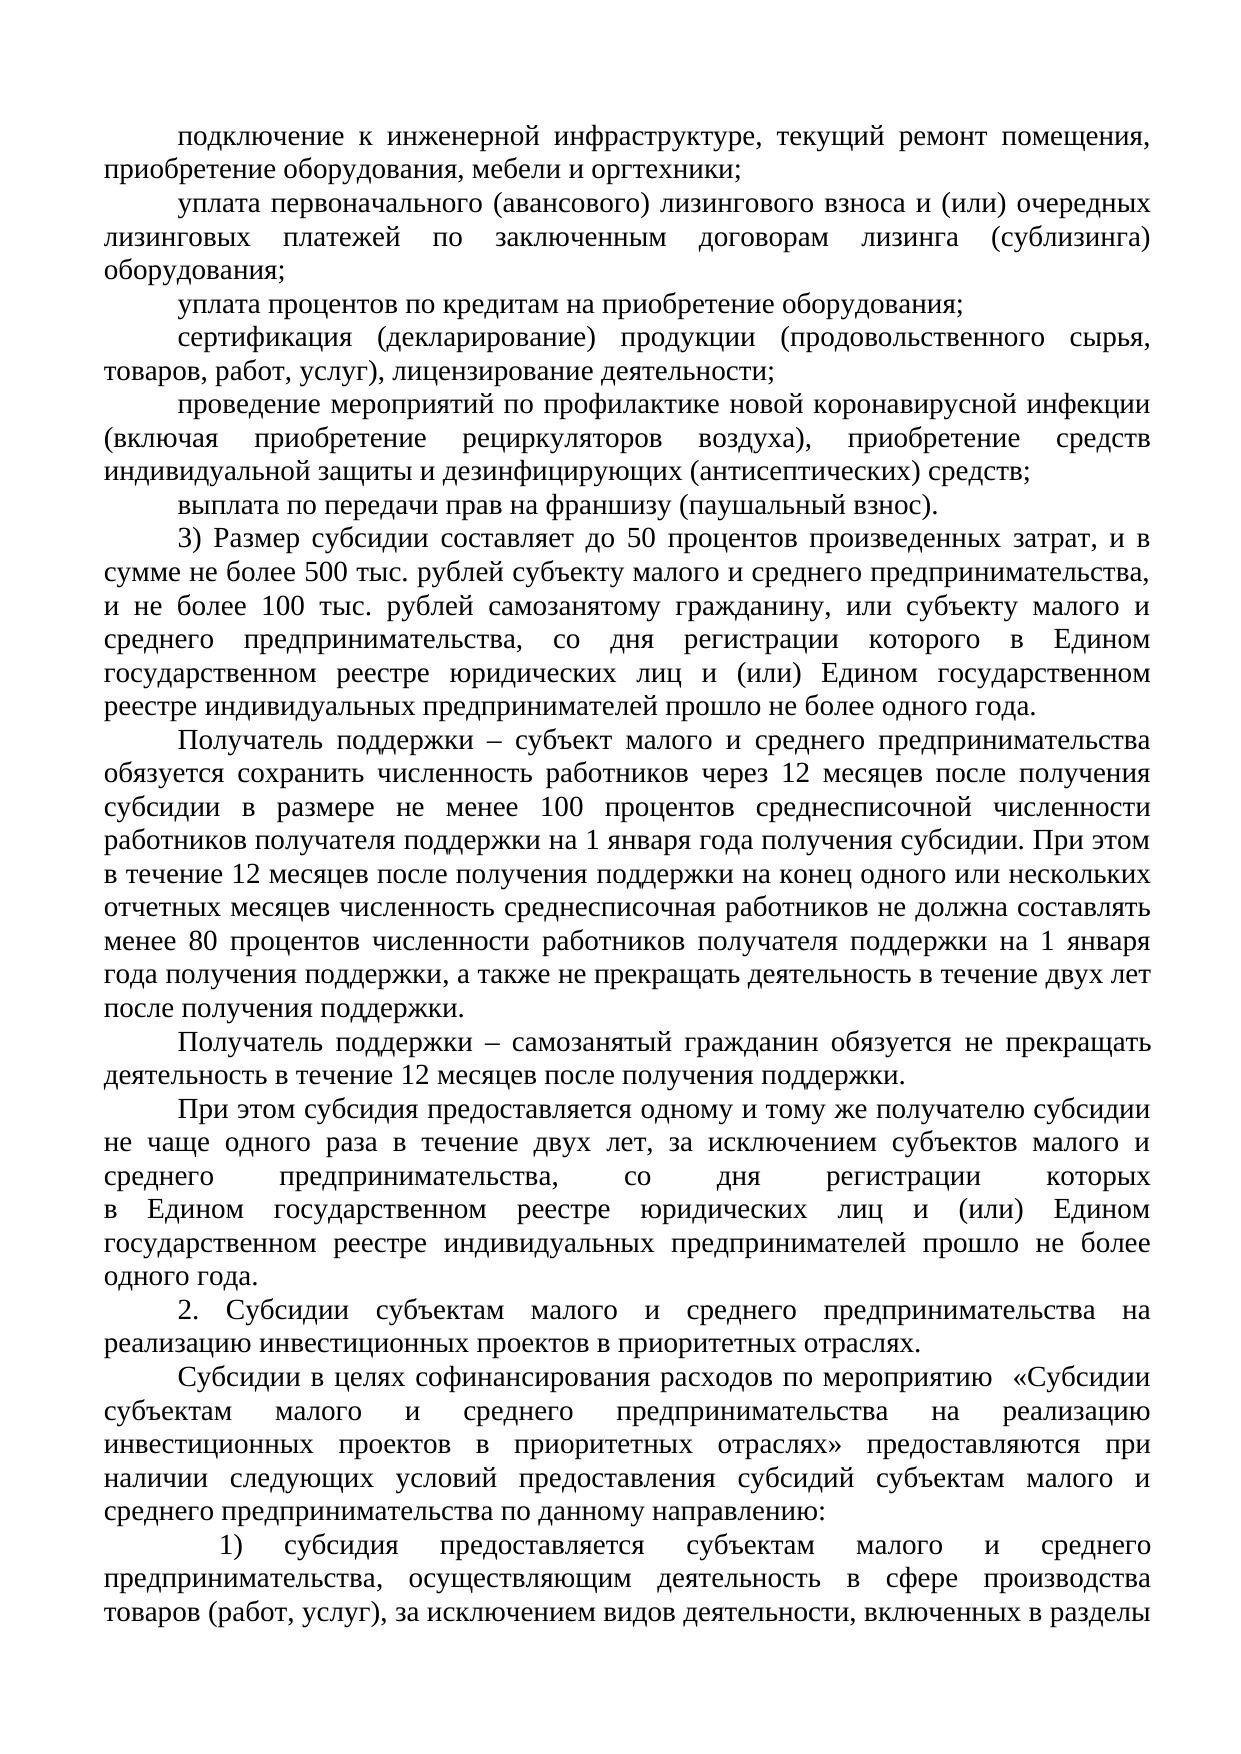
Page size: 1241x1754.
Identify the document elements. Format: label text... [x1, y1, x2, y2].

text сертификация (декларирование) продукции (продовольственного сырья, товаров, работ, услуг), лицензирование деятельности; [103, 319, 1152, 386]
text Получатель поддержки – субъект малого и среднего предпринимательства обязуется сохранить численность работников через 12 месяцев после получения субсидии в размере не менее 100 процентов среднесписочной численности работников получателя поддержки на 1 января года получения субсидии. При этом в течение 12 месяцев после получения поддержки на конец одного или нескольких отчетных месяцев численность среднесписочная работников не должна составлять менее 80 процентов численности работников получателя поддержки на 1 января года получения поддержки, а также не прекращать деятельность в течение двух лет после получения поддержки. [103, 722, 1152, 1024]
text При этом субсидия предоставляется одному и тому же получателю субсидии не чаще одного раза в течение двух лет, за исключением субъектов малого и среднего предпринимательства, со дня регистрации которых в Едином государственном реестре юридических лиц и (или) Едином государственном реестре индивидуальных предпринимателей прошло не более одного года. [103, 1091, 1152, 1292]
text выплата по передачи прав на франшизу (паушальный взнос). [103, 487, 1152, 521]
text подключение к инженерной инфраструктуре, текущий ремонт помещения, приобретение оборудования, мебели и оргтехники; [103, 118, 1152, 185]
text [103, 1527, 1152, 1627]
text Субсидии в целях софинансирования расходов по мероприятию «Субсидии субъектам малого и среднего предпринимательства на реализацию инвестиционных проектов в приоритетных отраслях» предоставляются при наличии следующих условий предоставления субсидий субъектам малого и среднего предпринимательства по данному направлению: [103, 1359, 1152, 1527]
text 2. Субсидии субъектам малого и среднего предпринимательства на реализацию инвестиционных проектов в приоритетных отраслях. [103, 1292, 1152, 1359]
text проведение мероприятий по профилактике новой коронавирусной инфекции (включая приобретение рециркуляторов воздуха), приобретение средств индивидуальной защиты и дезинфицирующих (антисептических) средств; [103, 386, 1152, 487]
text уплата первоначального (авансового) лизингового взноса и (или) очередных лизинговых платежей по заключенным договорам лизинга (сублизинга) оборудования; [103, 185, 1152, 286]
text 3) Размер субсидии составляет до 50 процентов произведенных затрат, и в сумме не более 500 тыс. рублей субъекту малого и среднего предпринимательства, и не более 100 тыс. рублей самозанятому гражданину, или субъекту малого и среднего предпринимательства, со дня регистрации которого в Едином государственном реестре юридических лиц и (или) Едином государственном реестре индивидуальных предпринимателей прошло не более одного года. [103, 521, 1152, 722]
text Получатель поддержки – самозанятый гражданин обязуется не прекращать деятельность в течение 12 месяцев после получения поддержки. [103, 1024, 1152, 1091]
text уплата процентов по кредитам на приобретение оборудования; [103, 286, 1152, 319]
